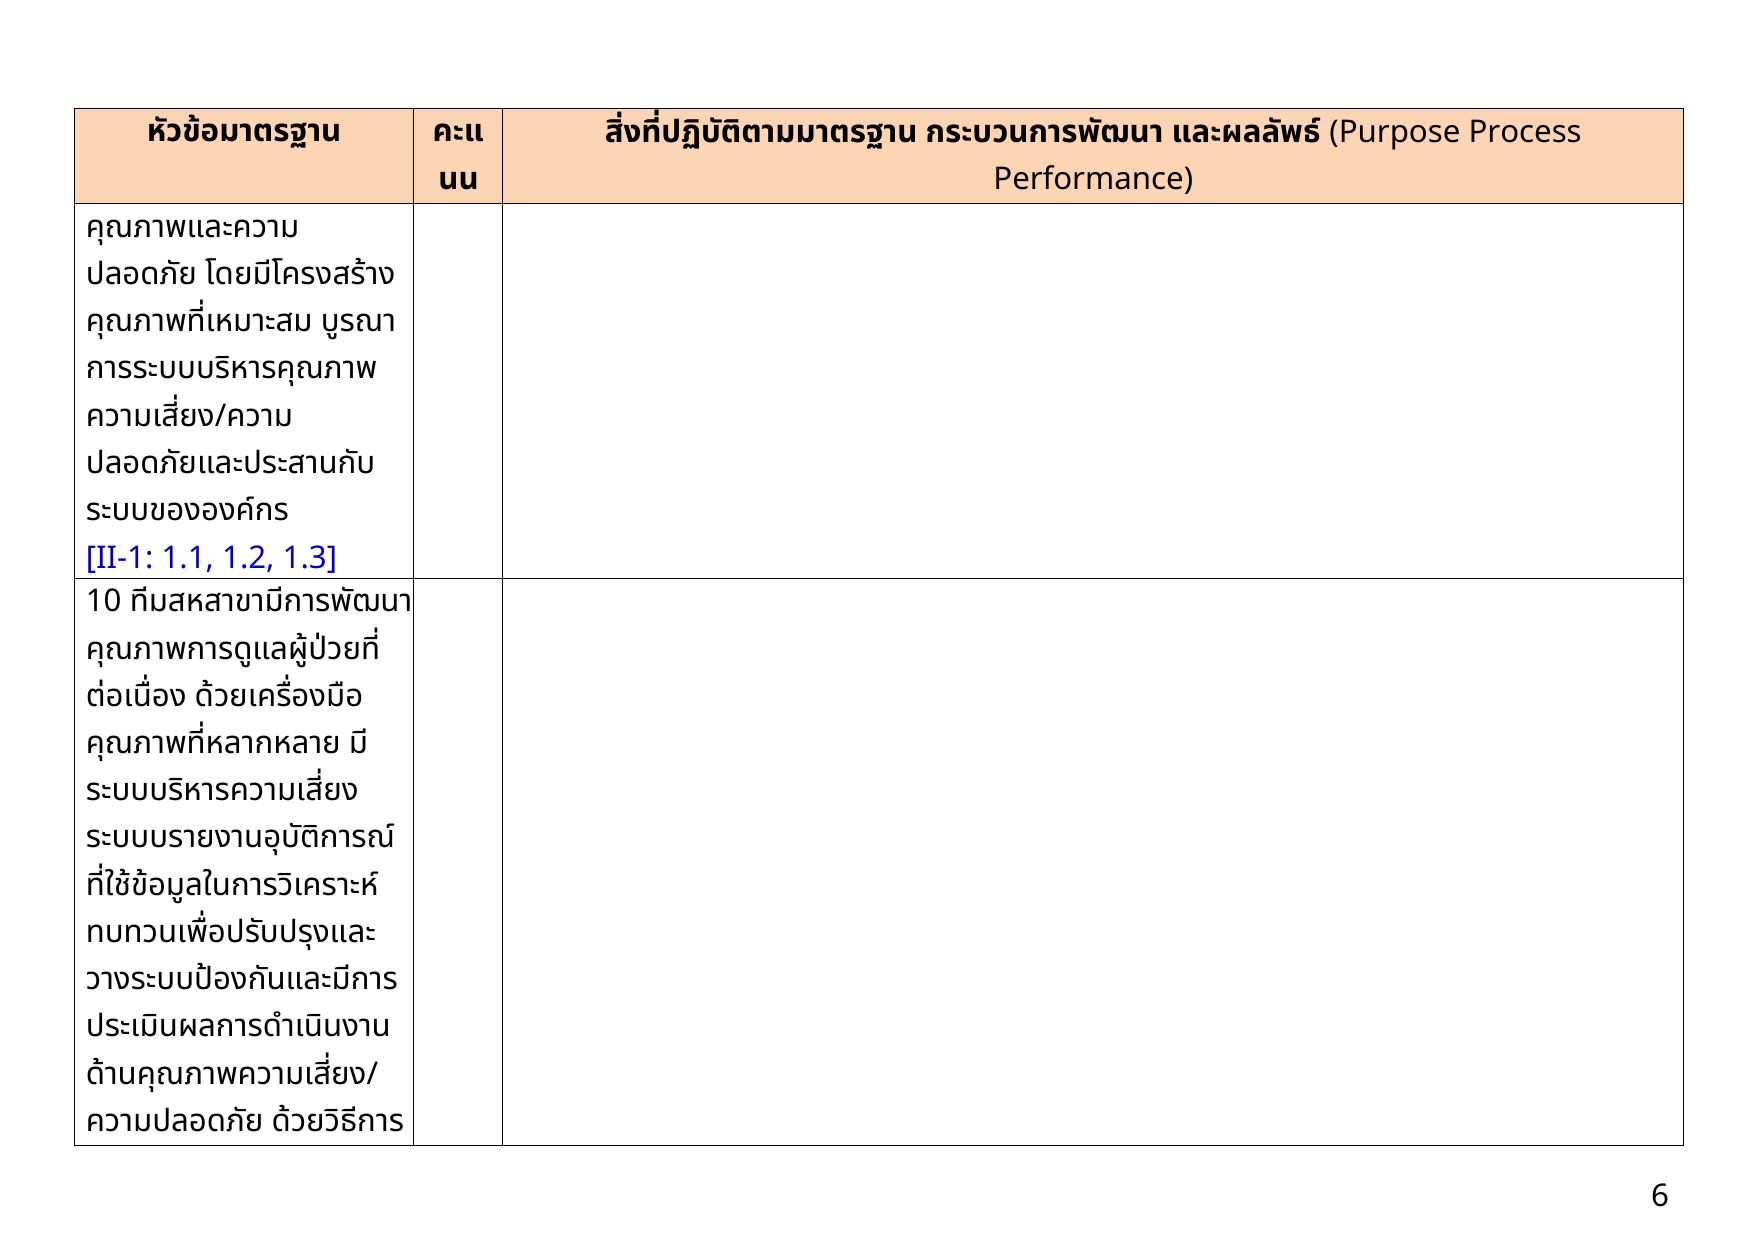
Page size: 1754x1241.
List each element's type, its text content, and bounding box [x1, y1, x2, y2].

table_cell [414, 579, 502, 1145]
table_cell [75, 579, 413, 1145]
table_header หัวข้อมาตรฐาน [75, 109, 413, 203]
table_cell [503, 579, 1683, 1145]
table_cell [414, 204, 502, 577]
table_cell [503, 204, 1683, 577]
table_header คะแนน [414, 109, 502, 203]
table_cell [75, 204, 413, 577]
table_header สิ่งที่ปฏิบัติตามมาตรฐาน กระบวนการพัฒนา และผลลัพธ์ (Purpose Process Performance) [503, 109, 1683, 203]
